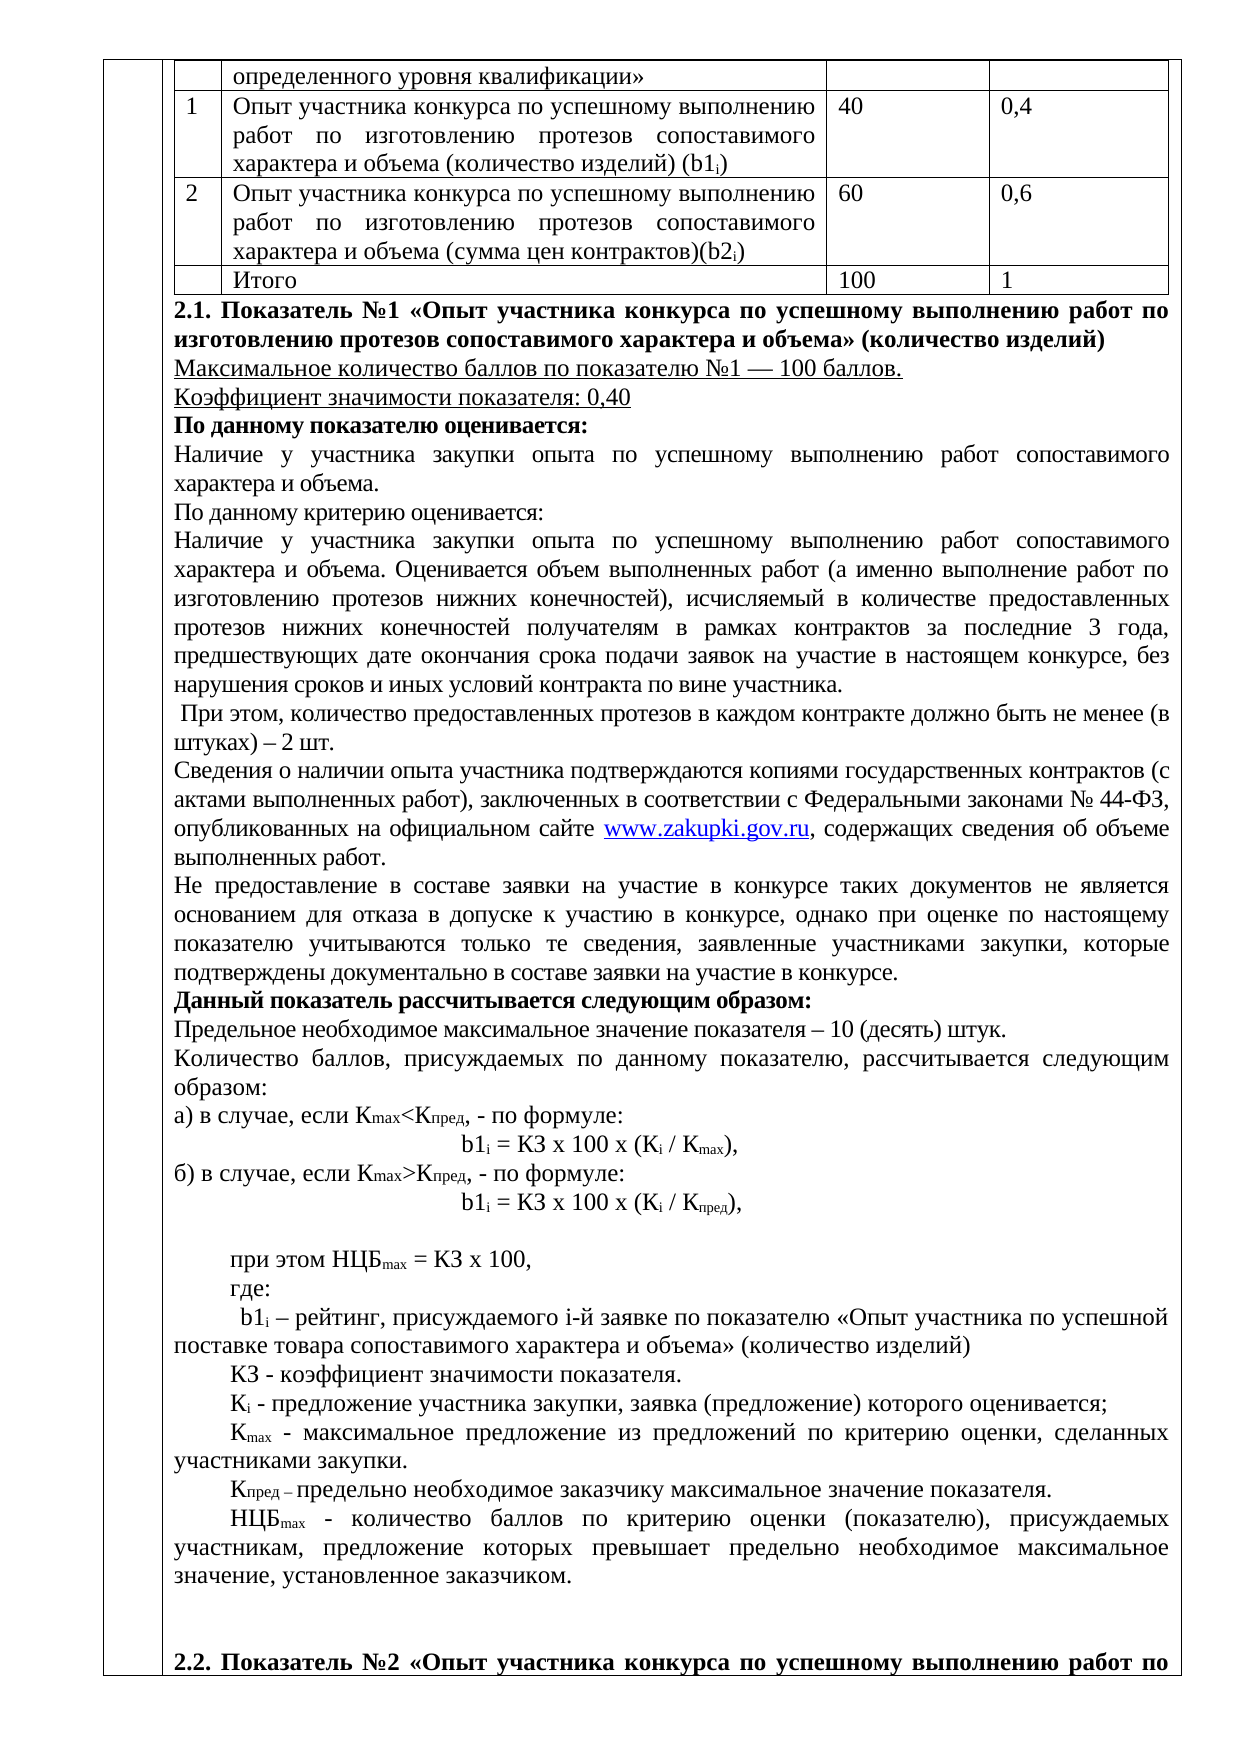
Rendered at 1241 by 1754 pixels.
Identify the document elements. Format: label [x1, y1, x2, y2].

table_header [163, 60, 1181, 1675]
table_header [104, 60, 162, 1675]
